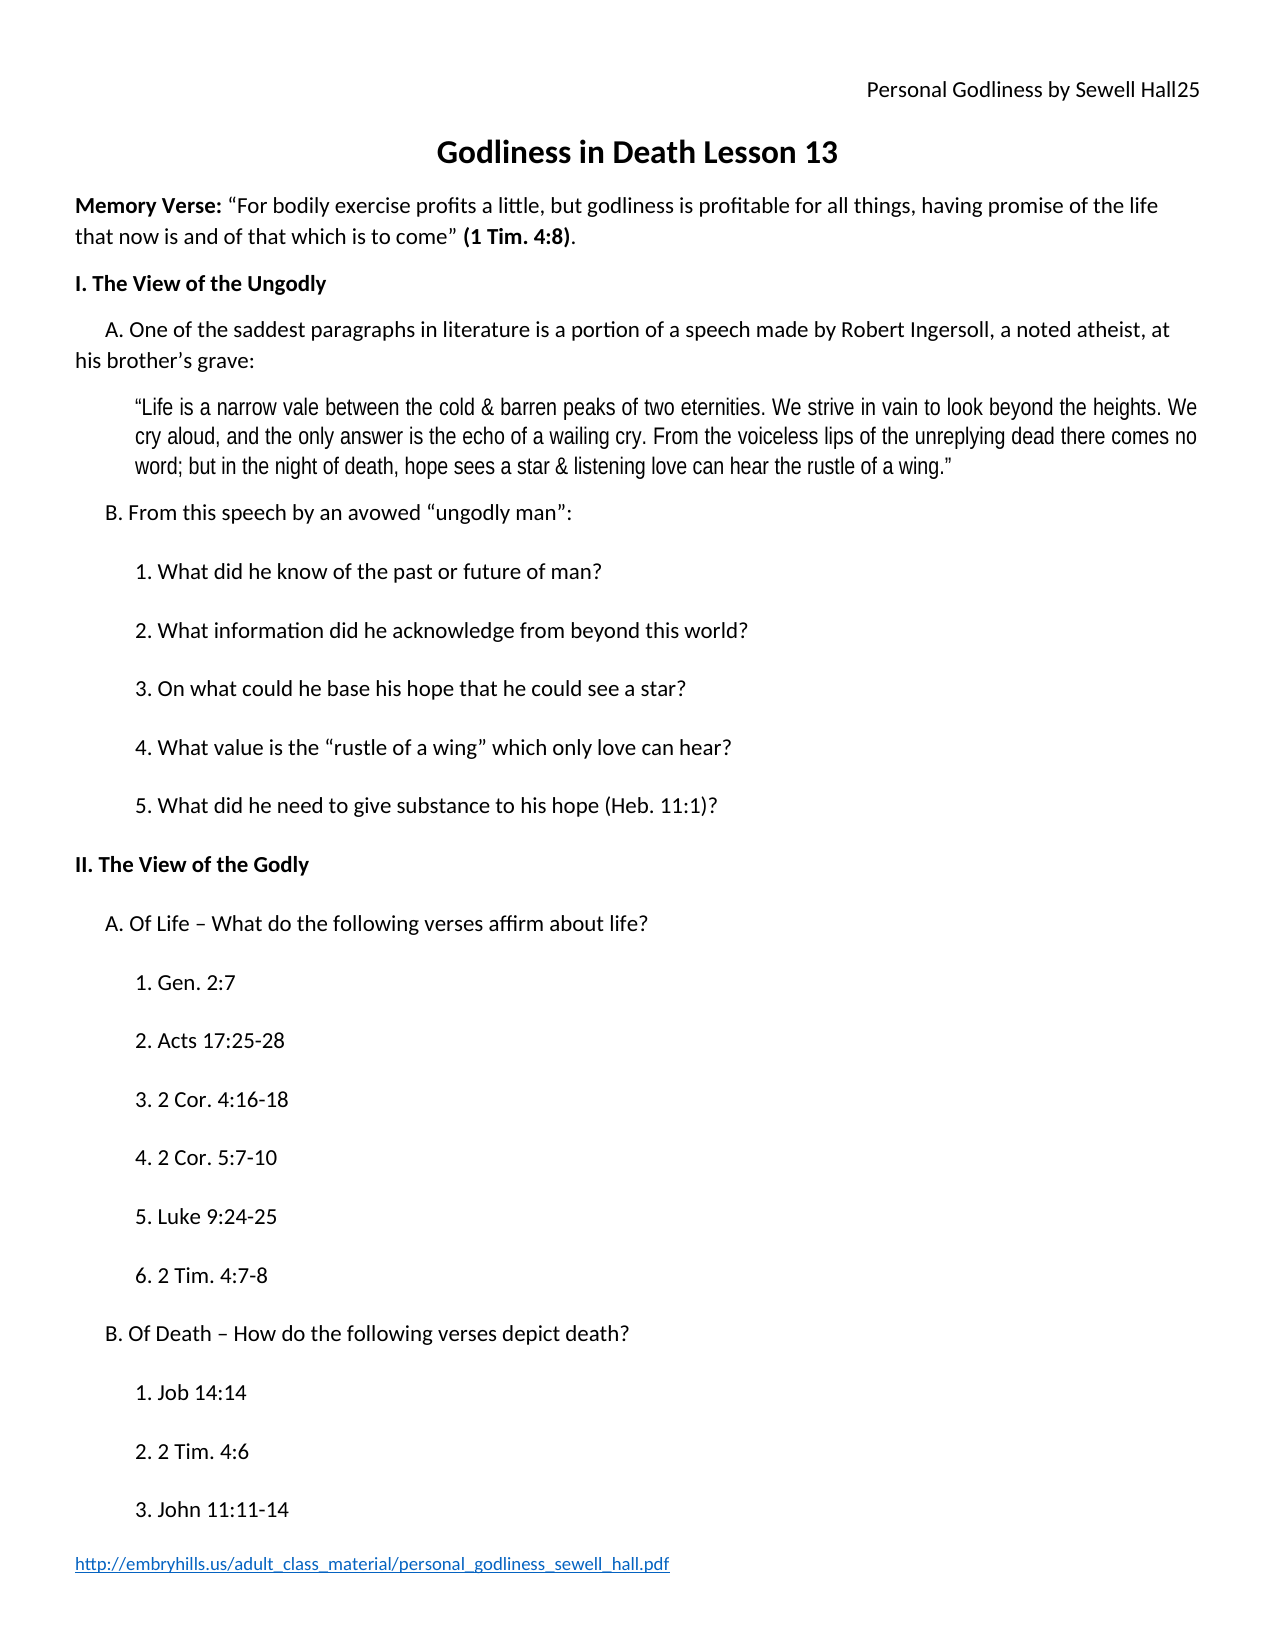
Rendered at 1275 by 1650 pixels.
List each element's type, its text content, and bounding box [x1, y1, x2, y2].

text 2. 2 Tim. 4:6 [75, 1437, 1200, 1465]
text 1. Gen. 2:7 [75, 968, 1200, 996]
text 5. What did he need to give substance to his hope (Heb. 11:1)? [75, 792, 1200, 820]
text I. The View of the Ungodly [75, 269, 1200, 297]
text 1. What did he know of the past or future of man? [75, 557, 1200, 585]
text 4. What value is the “rustle of a wing” which only love can hear? [75, 733, 1200, 761]
text Memory Verse: “For bodily exercise profits a little, but godliness is profitable for all things, having promise of the life that now is and of that which is to come” (1 Tim. 4:8). [75, 192, 1200, 250]
text A. Of Life – What do the following verses affirm about life? [75, 909, 1200, 937]
text 5. Luke 9:24-25 [75, 1202, 1200, 1230]
text B. From this speech by an avowed “ungodly man”: [75, 498, 1200, 526]
text Godliness in Death Lesson 13 [75, 131, 1200, 172]
text 3. John 11:11-14 [75, 1495, 1200, 1523]
text B. Of Death – How do the following verses depict death? [75, 1319, 1200, 1347]
text “Life is a narrow vale between the cold & barren peaks of two eternities. We strive in vain to look beyond the heights. We cry aloud, and the only answer is the echo of a wailing cry. From the voiceless lips of the unreplying dead there comes no word; but in the night of death, hope sees a star & listening love can hear the rustle of a wing.” [135, 393, 1200, 479]
text 2. Acts 17:25-28 [75, 1026, 1200, 1054]
text A. One of the saddest paragraphs in literature is a portion of a speech made by Robert Ingersoll, a noted atheist, at his brother’s grave: [75, 316, 1200, 374]
text II. The View of the Godly [75, 850, 1200, 878]
text 2. What information did he acknowledge from beyond this world? [75, 616, 1200, 644]
text 4. 2 Cor. 5:7-10 [75, 1143, 1200, 1172]
text 1. Job 14:14 [75, 1378, 1200, 1406]
text 6. 2 Tim. 4:7-8 [75, 1261, 1200, 1289]
text 3. 2 Cor. 4:16-18 [75, 1085, 1200, 1113]
text 3. On what could he base his hope that he could see a star? [75, 674, 1200, 702]
